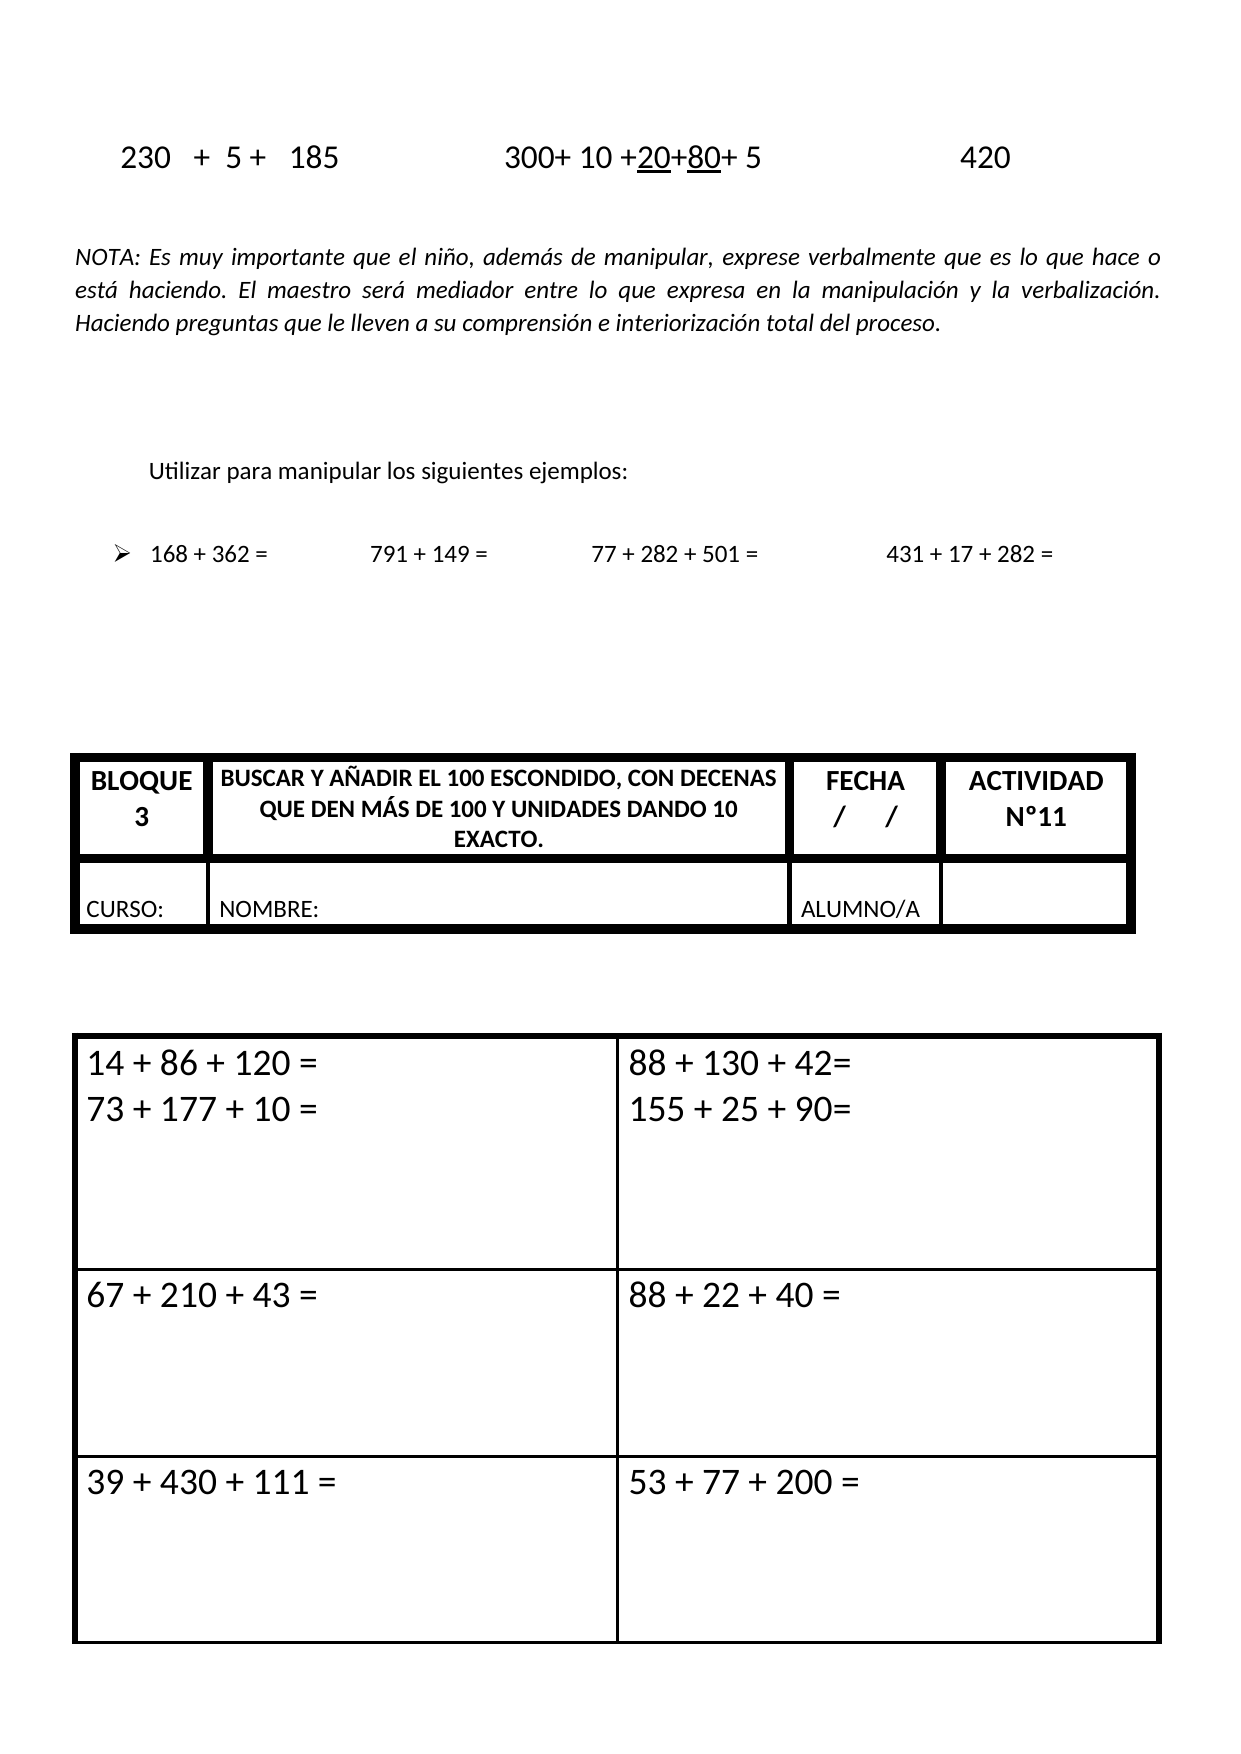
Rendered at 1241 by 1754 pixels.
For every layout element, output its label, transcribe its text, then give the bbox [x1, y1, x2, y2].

table_header BLOQUE 3 [80, 762, 203, 854]
table_cell 39 + 430 + 111 = [78, 1458, 616, 1641]
table_header 88 + 130 + 42= 155 + 25 + 90= [619, 1039, 1156, 1268]
list 168 + 362 = 791 + 149 = 77 + 282 + 501 = 431 + 17 + 282 = [112, 538, 1165, 568]
table_cell NOMBRE: [210, 863, 787, 924]
table_cell ALUMNO/A [792, 863, 939, 924]
table_cell 67 + 210 + 43 = [78, 1271, 616, 1454]
table_header 14 + 86 + 120 = 73 + 177 + 10 = [78, 1039, 616, 1268]
table_header ACTIVIDAD Nº11 [946, 762, 1126, 854]
table_cell CURSO: [80, 863, 206, 924]
text NOTA: Es muy importante que el niño, además de manipular, exprese verbalmente que es lo que hace o está haciendo. El maestro será mediador entre lo que expresa en la manipulación y la verbalización. Haciendo preguntas que le lleven a su comprensión e interiorización total del proceso. [75, 241, 1165, 337]
text Utilizar para manipular los siguientes ejemplos: [75, 456, 1165, 486]
table_header BUSCAR Y AÑADIR EL 100 ESCONDIDO, CON DECENAS QUE DEN MÁS DE 100 Y UNIDADES DANDO 10 EXACTO. [213, 762, 785, 854]
table_cell 53 + 77 + 200 = [619, 1458, 1156, 1641]
table_cell 88 + 22 + 40 = [619, 1271, 1156, 1454]
table_cell [943, 863, 1126, 924]
text 230 + 5 + 185 300+ 10 +20+80+ 5 420 [75, 136, 1165, 176]
table_header FECHA / / [794, 762, 936, 854]
